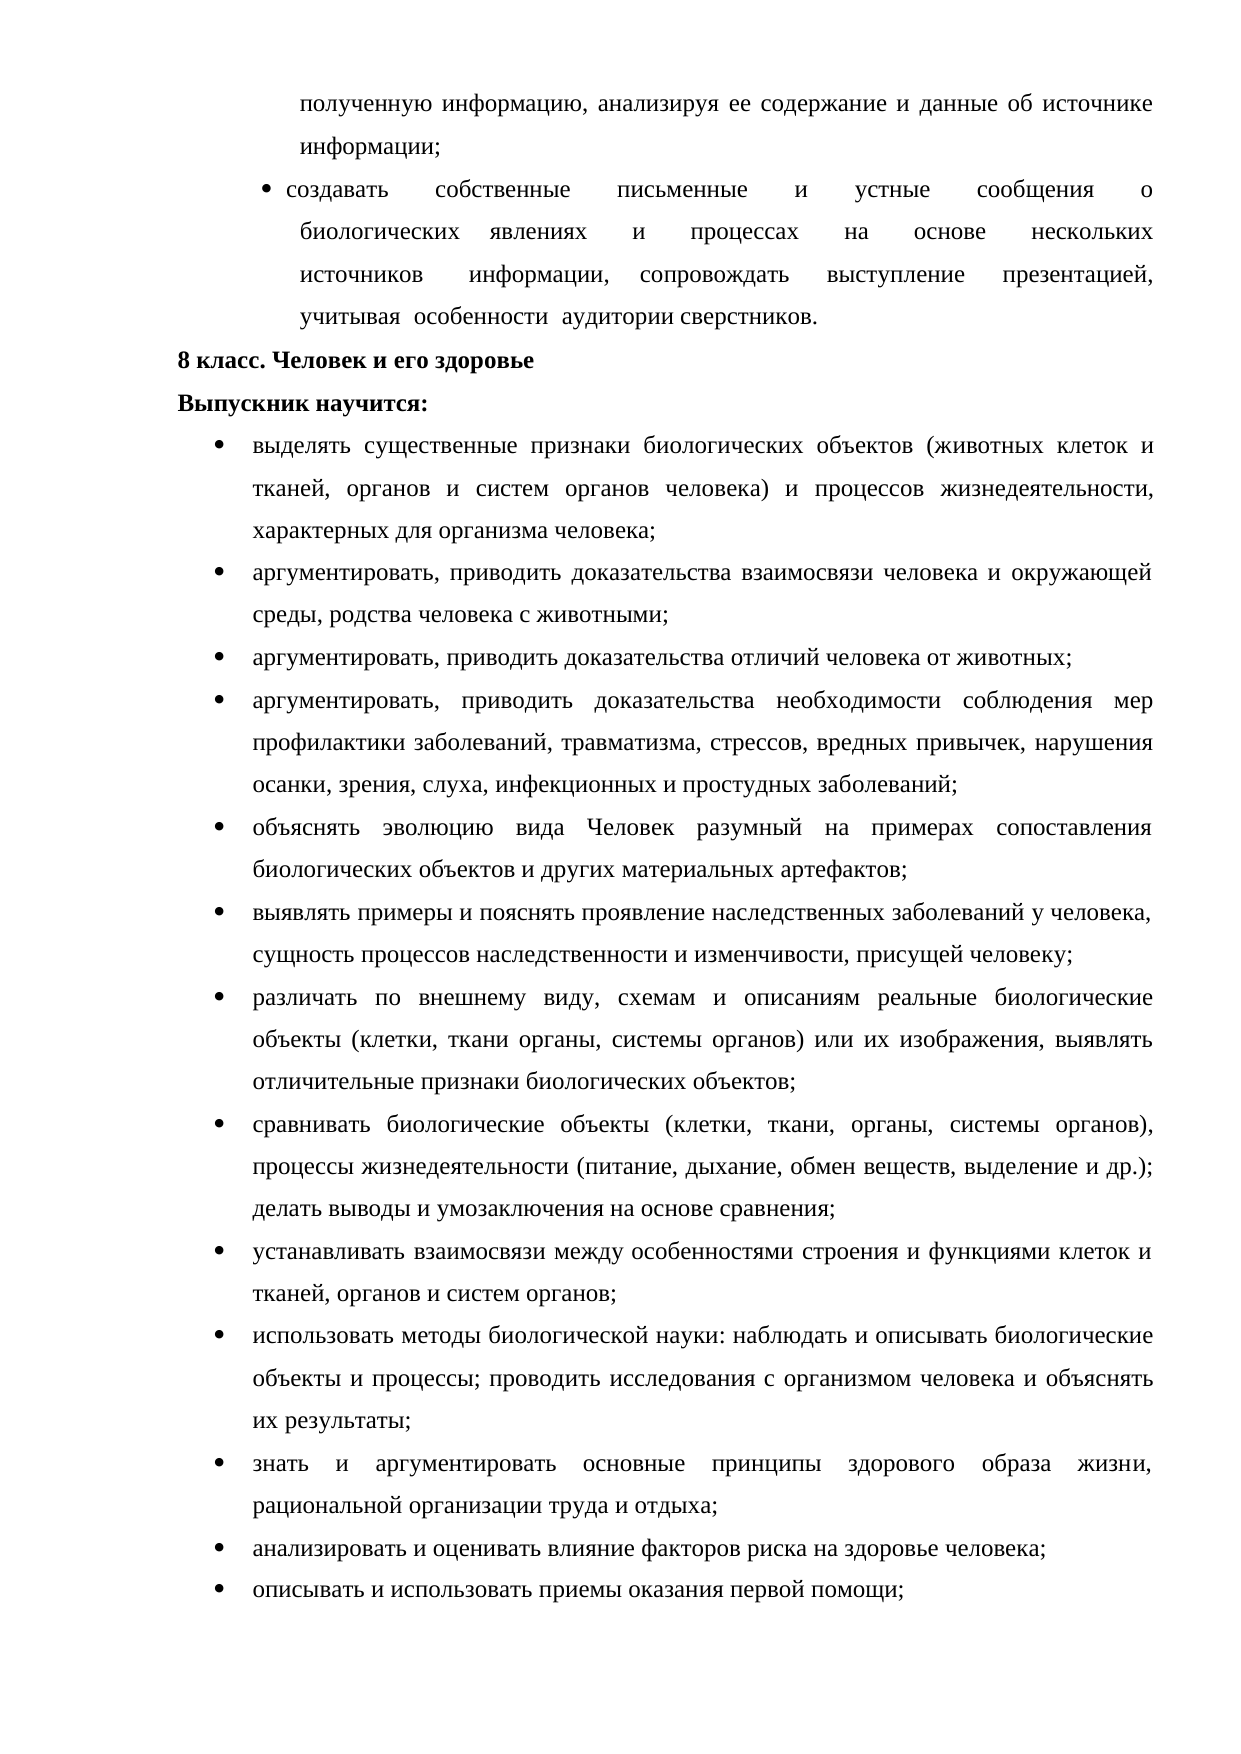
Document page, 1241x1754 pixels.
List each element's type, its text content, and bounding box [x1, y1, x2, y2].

text создавать собственные письменные и устные сообщения о биологических явлениях и процессах на основе нескольких источников информации, сопровождать выступление презентацией, учитывая особенности аудитории сверстников. [262, 174, 1153, 330]
text  сравнивать биологические объекты (клетки, ткани, органы, системы органов), процессы жизнедеятельности (питание, дыхание, обмен веществ, выделение и др.); делать выводы и умозаключения на основе сравнения; [215, 1109, 1153, 1222]
text  различать по внешнему виду, схемам и описаниям реальные биологические объекты (клетки, ткани органы, системы органов) или их изображения, выявлять отличительные признаки биологических объектов; [215, 982, 1153, 1095]
text  устанавливать взаимосвязи между особенностями строения и функциями клеток и тканей, органов и систем органов; [215, 1236, 1157, 1306]
text  использовать методы биологической науки: наблюдать и описывать биологические объекты и процессы; проводить исследования с организмом человека и объяснять их результаты; [215, 1320, 1153, 1434]
text  аргументировать, приводить доказательства необходимости соблюдения мер профилактики заболеваний, травматизма, стрессов, вредных привычек, нарушения осанки, зрения, слуха, инфекционных и простудных заболеваний; [215, 685, 1153, 798]
text  знать и аргументировать основные принципы здорового образа жизни, рациональной организации труда и отдыха; [215, 1448, 1158, 1519]
text  аргументировать, приводить доказательства отличий человека от животных; [215, 642, 1154, 671]
text  выявлять примеры и пояснять проявление наследственных заболеваний у человека, сущность процессов наследственности и изменчивости, присущей человеку; [215, 897, 1157, 968]
text полученную информацию, анализируя ее содержание и данные об источнике информации; [299, 88, 1157, 160]
text 8 класс. Человек и его здоровье Выпускник научится: [177, 345, 541, 417]
text  анализировать и оценивать влияние факторов риска на здоровье человека;  описывать и использовать приемы оказания первой помощи; [215, 1533, 1053, 1603]
text  аргументировать, приводить доказательства взаимосвязи человека и окружающей среды, родства человека с животными; [215, 557, 1157, 628]
text  объяснять эволюцию вида Человек разумный на примерах сопоставления биологических объектов и других материальных артефактов; [215, 812, 1157, 883]
text  выделять существенные признаки биологических объектов (животных клеток и тканей, органов и систем органов человека) и процессов жизнедеятельности, характерных для организма человека; [215, 431, 1154, 544]
